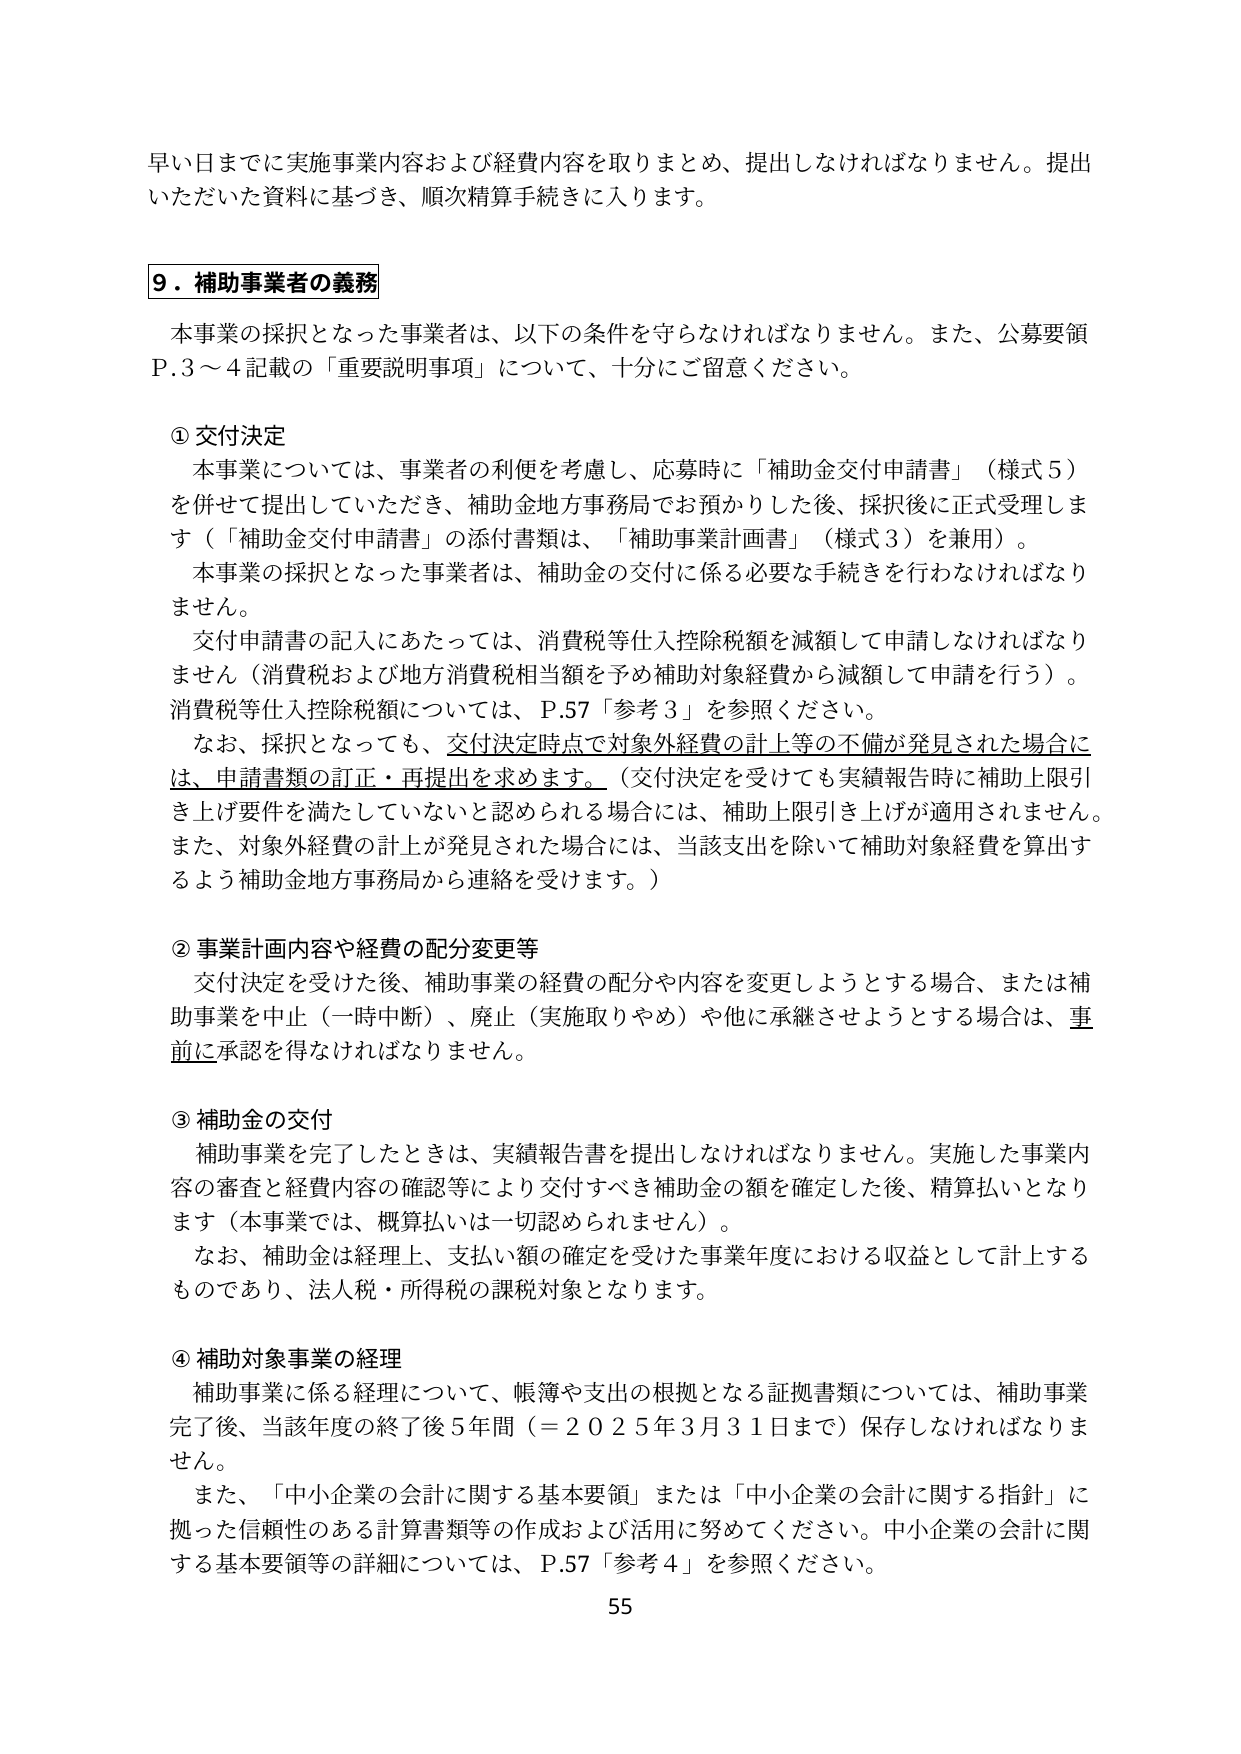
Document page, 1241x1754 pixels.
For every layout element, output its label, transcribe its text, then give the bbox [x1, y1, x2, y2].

text ③補助金の交付 [148, 1101, 1092, 1135]
text ④補助対象事業の経理 [148, 1340, 1092, 1374]
text 補助事業を完了したときは、実績報告書を提出しなければなりません。実施した事業内容の審査と経費内容の確認等により交付すべき補助金の額を確定した後、精算払いとなります（本事業では、概算払いは一切認められません）。 [80, 1135, 1092, 1238]
text 交付申請書の記入にあたっては、消費税等仕入控除税額を減額して申請しなければなりません（消費税および地方消費税相当額を予め補助対象経費から減額して申請を行う）。消費税等仕入控除税額については、Ｐ.57「参考３」を参照ください。 [169, 623, 1092, 725]
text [148, 144, 1092, 213]
text なお、補助金は経理上、支払い額の確定を受けた事業年度における収益として計上するものであり、法人税・所得税の課税対象となります。 [148, 1238, 1092, 1306]
text ①交付決定 [169, 418, 1092, 452]
text 本事業の採択となった事業者は、補助金の交付に係る必要な手続きを行わなければなりません。 [169, 554, 1092, 623]
text また、「中小企業の会計に関する基本要領」または「中小企業の会計に関する指針」に拠った信頼性のある計算書類等の作成および活用に努めてください。中小企業の会計に関する基本要領等の詳細については、Ｐ.57「参考４」を参照ください。 [169, 1477, 1092, 1579]
text 交付決定を受けた後、補助事業の経費の配分や内容を変更しようとする場合、または補助事業を中止（一時中断）、廃止（実施取りやめ）や他に承継させようとする場合は、事前に承認を得なければなりません。 [148, 964, 1092, 1067]
text なお、採択となっても、交付決定時点で対象外経費の計上等の不備が発見された場合には、申請書類の訂正・再提出を求めます。（交付決定を受けても実績報告時に補助上限引き上げ要件を満たしていないと認められる場合には、補助上限引き上げが適用されません。また、対象外経費の計上が発見された場合には、当該支出を除いて補助対象経費を算出するよう補助金地方事務局から連絡を受けます。） [169, 725, 1092, 896]
text 本事業の採択となった事業者は、以下の条件を守らなければなりません。また、公募要領Ｐ.３～４記載の「重要説明事項」について、十分にご留意ください。 [148, 315, 1092, 384]
text ９．補助事業者の義務 [148, 247, 1092, 315]
text 本事業については、事業者の利便を考慮し、応募時に「補助金交付申請書」（様式５）を併せて提出していただき、補助金地方事務局でお預かりした後、採択後に正式受理します（「補助金交付申請書」の添付書類は、「補助事業計画書」（様式３）を兼用）。 [169, 452, 1092, 554]
text ②事業計画内容や経費の配分変更等 [148, 930, 1092, 964]
text 補助事業に係る経理について、帳簿や支出の根拠となる証拠書類については、補助事業完了後、当該年度の終了後５年間（＝２０２５年３月３１日まで）保存しなければなりません。 [169, 1374, 1092, 1477]
